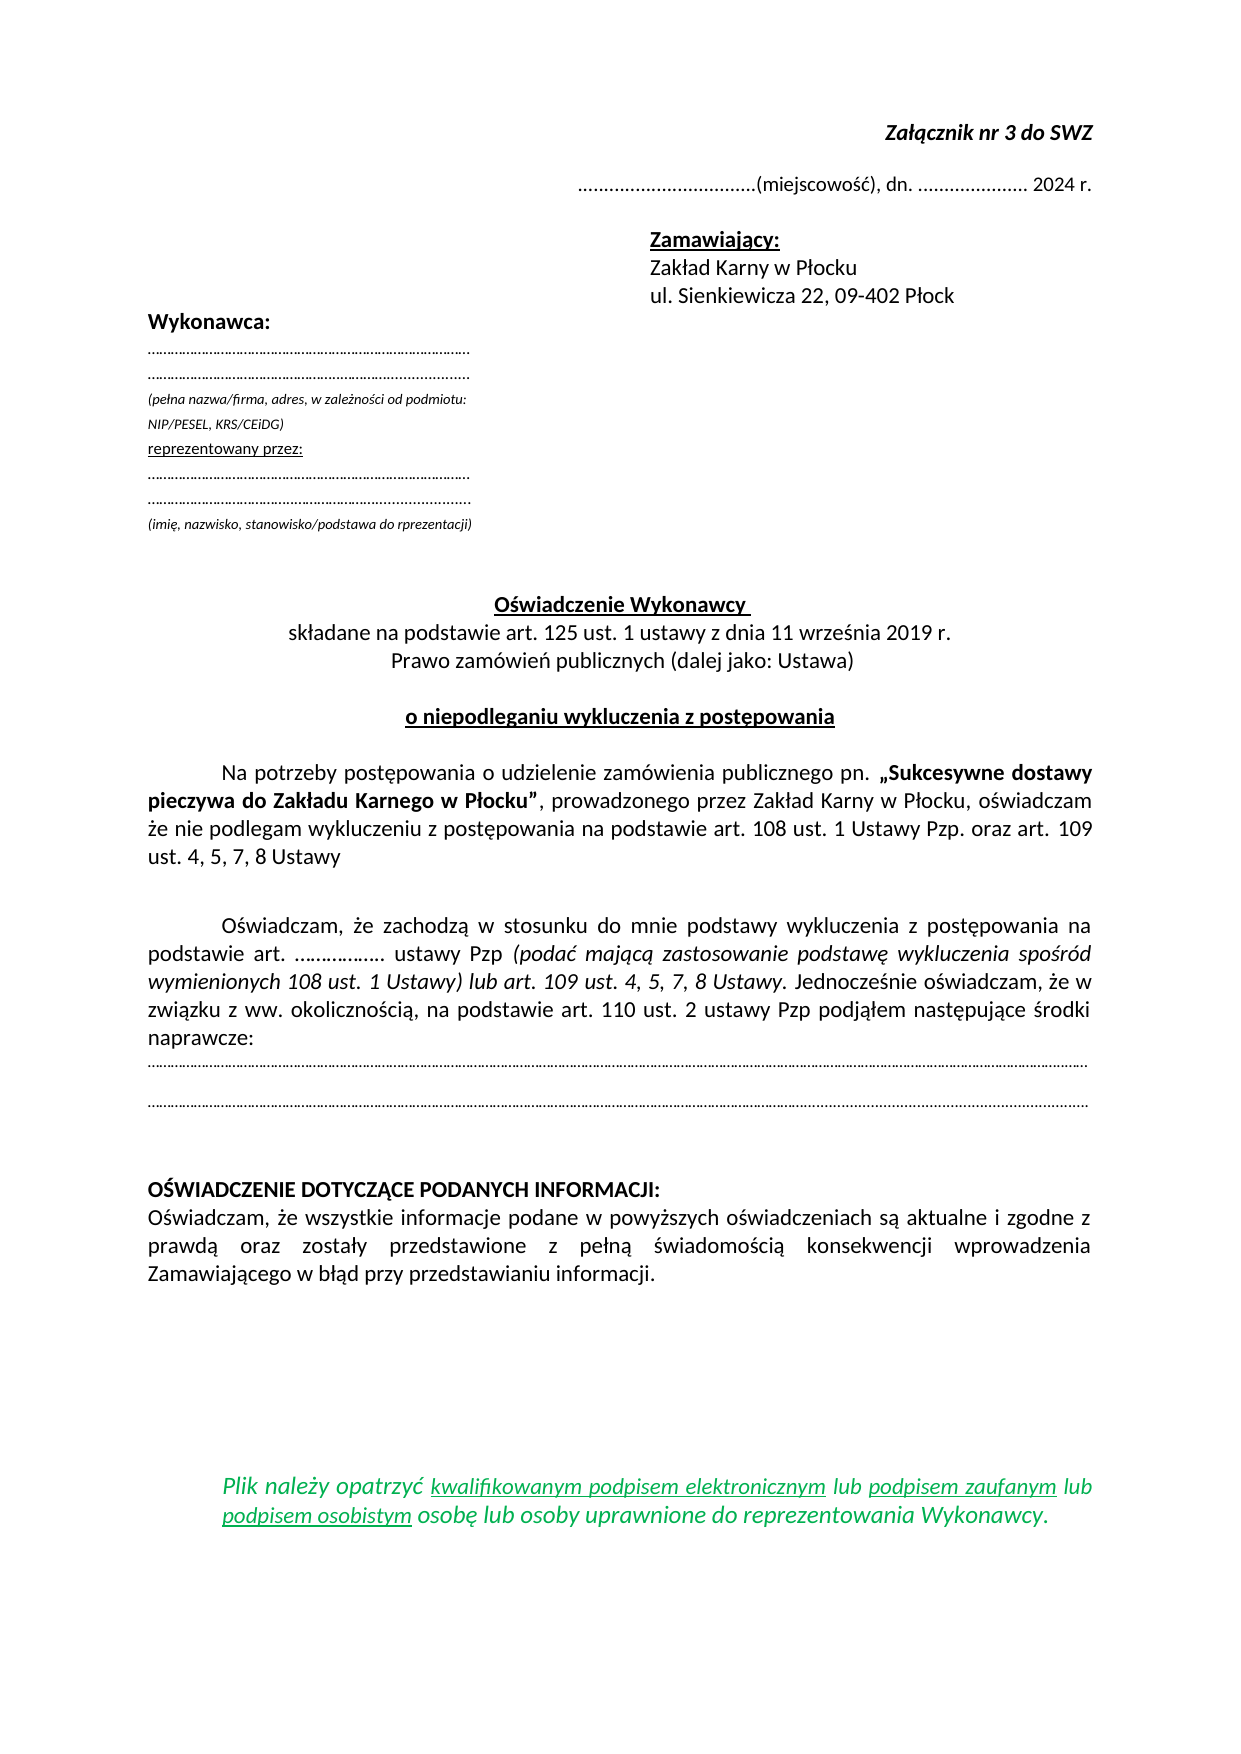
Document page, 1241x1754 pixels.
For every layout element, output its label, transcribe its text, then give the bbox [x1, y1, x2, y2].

text Plik należy opatrzyć kwalifikowanym podpisem elektronicznym lub podpisem zaufanym lub podpisem osobistym osobę lub osoby uprawnione do reprezentowania Wykonawcy. [222, 1471, 1092, 1529]
text OŚWIADCZENIE DOTYCZĄCE PODANYCH INFORMACJI: [148, 1176, 1092, 1203]
text Oświadczam, że wszystkie informacje podane w powyższych oświadczeniach są aktualne i zgodne z prawdą oraz zostały przedstawione z pełną świadomością konsekwencji wprowadzenia Zamawiającego w błąd przy przedstawianiu informacji. [148, 1203, 1092, 1288]
text Oświadczenie Wykonawcy [148, 590, 1092, 618]
text ……………………………………………………………………………………………………………………..………….................... [148, 334, 472, 384]
text Zamawiający: [148, 225, 1092, 253]
text …………………………………………………………………………………………………………..…………………....................... [148, 459, 472, 509]
text Załącznik nr 3 do SWZ [148, 118, 1092, 146]
text ..................................(miejscowość), dn. ..................... 2024 r. [148, 172, 1092, 197]
text ……………………………………………………………………………………………………………………………………………………….................................................................... [148, 1092, 1092, 1112]
text (pełna nazwa/firma, adres, w zależności od podmiotu: NIP/PESEL, KRS/CEiDG) [148, 384, 472, 434]
text Wykonawca: [148, 309, 1092, 334]
text Zakład Karny w Płocku [133, 253, 1092, 281]
text ul. Sienkiewicza 22, 09-402 Płock [133, 281, 1092, 309]
text (imię, nazwisko, stanowisko/podstawa do rprezentacji) [148, 509, 472, 534]
text …………………………………………………………………………………………………………………………………………………………………………………………………………………..…… [148, 1051, 1092, 1071]
text Na potrzeby postępowania o udzielenie zamówienia publicznego pn. „Sukcesywne dostawy pieczywa do Zakładu Karnego w Płocku”, prowadzonego przez Zakład Karny w Płocku, oświadczam że nie podlegam wykluczeniu z postępowania na podstawie art. 108 ust. 1 Ustawy Pzp. oraz art. 109 ust. 4, 5, 7, 8 Ustawy [148, 758, 1092, 870]
text Oświadczam, że zachodzą w stosunku do mnie podstawy wykluczenia z postępowania na podstawie art. …………….. ustawy Pzp (podać mającą zastosowanie podstawę wykluczenia spośród wymienionych 108 ust. 1 Ustawy) lub art. 109 ust. 4, 5, 7, 8 Ustawy. Jednocześnie oświadczam, że w związku z ww. okolicznością, na podstawie art. 110 ust. 2 ustawy Pzp podjąłem następujące środki naprawcze: [148, 911, 1092, 1051]
text składane na podstawie art. 125 ust. 1 ustawy z dnia 11 września 2019 r. [148, 618, 1092, 646]
text Prawo zamówień publicznych (dalej jako: Ustawa) [148, 646, 1092, 674]
text o niepodleganiu wykluczenia z postępowania [148, 702, 1092, 730]
text reprezentowany przez: [148, 434, 1092, 459]
